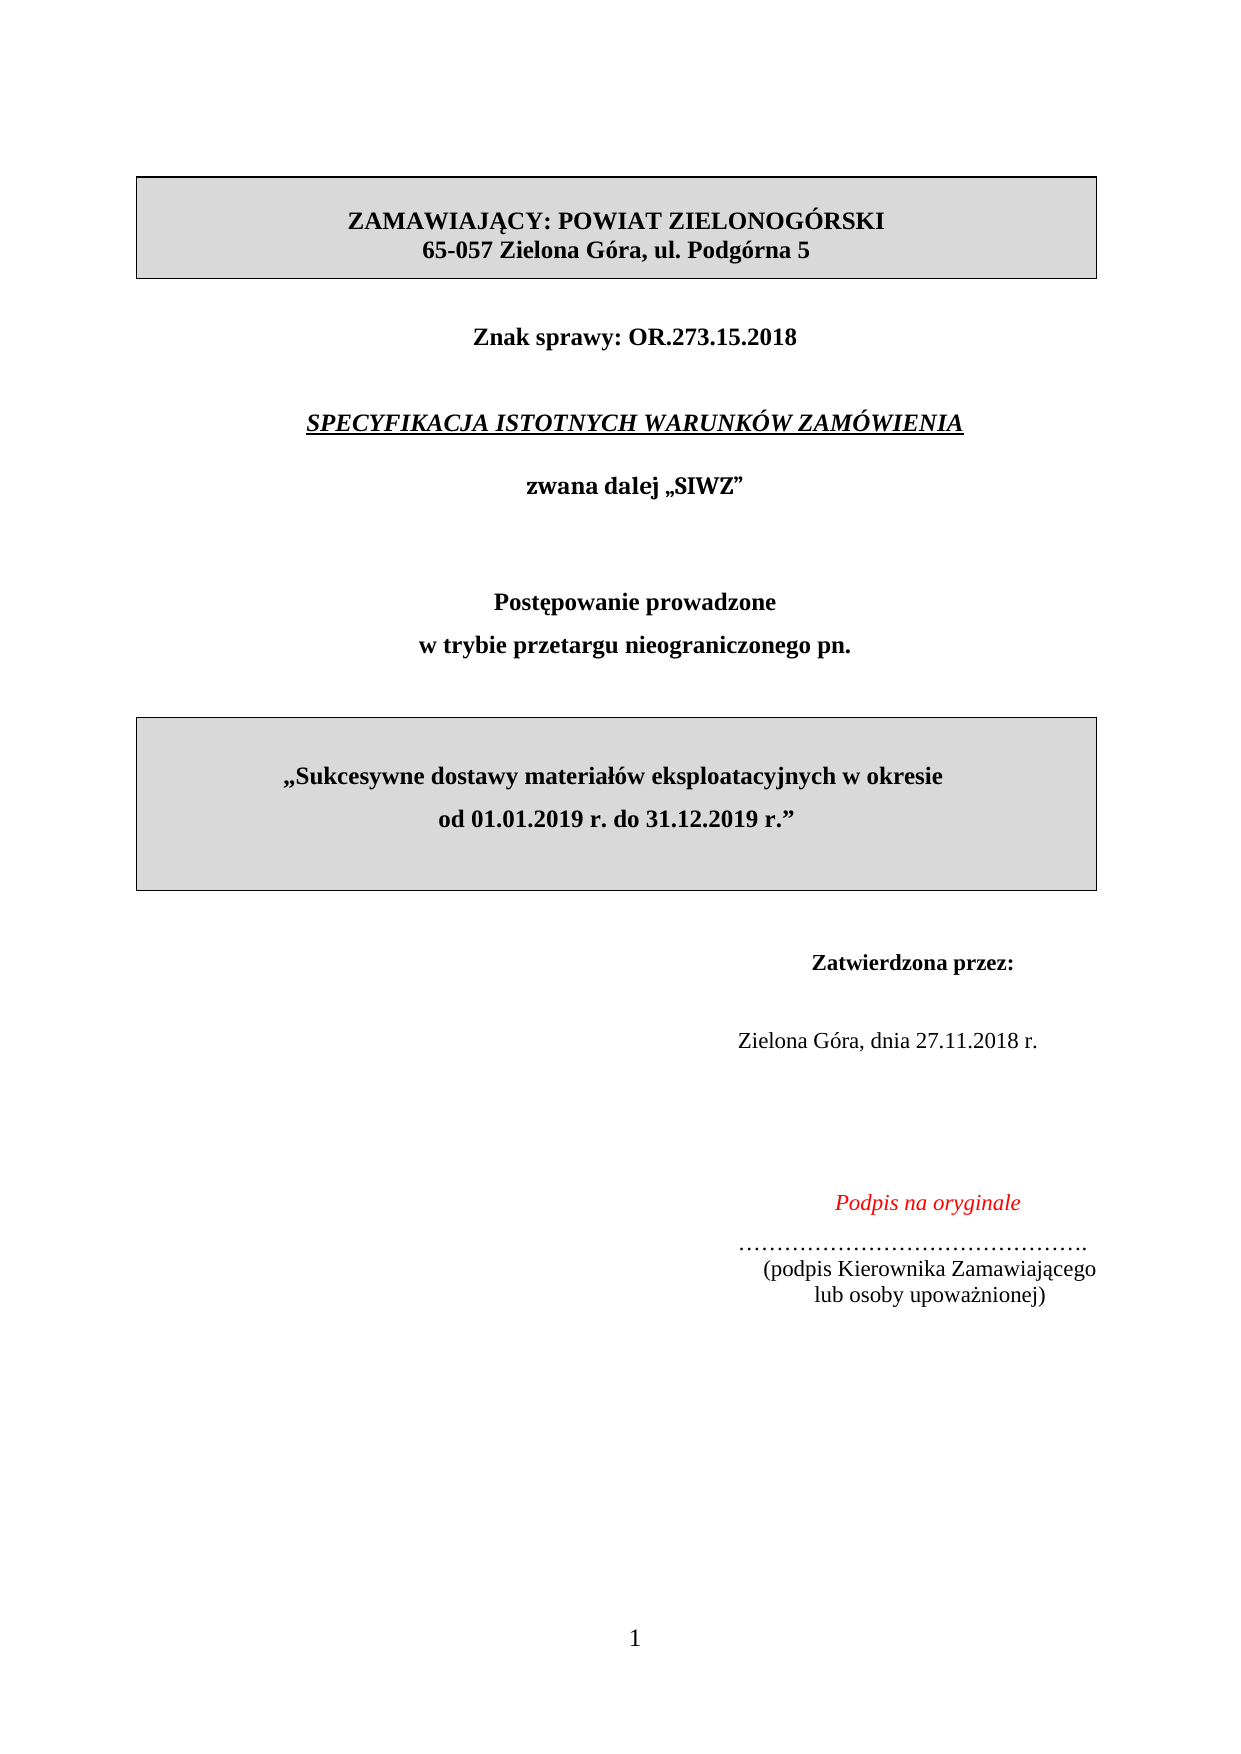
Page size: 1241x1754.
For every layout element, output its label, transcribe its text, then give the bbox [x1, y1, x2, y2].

table_header ZAMAWIAJĄCY: POWIAT ZIELONOGÓRSKI 65-057 Zielona Góra, ul. Podgórna 5 [137, 178, 1096, 278]
table_header „Sukcesywne dostawy materiałów eksploatacyjnych w okresie od 01.01.2019 r. do 31.12.2019 r.” [137, 718, 1096, 890]
text Postępowanie prowadzone [148, 587, 1122, 616]
text Zielona Góra, dnia 27.11.2018 r. [738, 1028, 1122, 1054]
text SPECYFIKACJA ISTOTNYCH WARUNKÓW ZAMÓWIENIA [148, 408, 1122, 437]
text ………………………………………. [738, 1229, 1122, 1255]
text Znak sprawy: OR.273.15.2018 [148, 322, 1122, 351]
text Zatwierdzona przez: [738, 949, 1122, 975]
text (podpis Kierownika Zamawiającego [664, 1255, 1122, 1281]
text lub osoby upoważnionej) [664, 1281, 1122, 1308]
text w trybie przetargu nieograniczonego pn. [148, 630, 1122, 659]
text Podpis na oryginale [738, 1189, 1122, 1216]
subtitle zwana dalej „SIWZ” [148, 472, 1122, 501]
